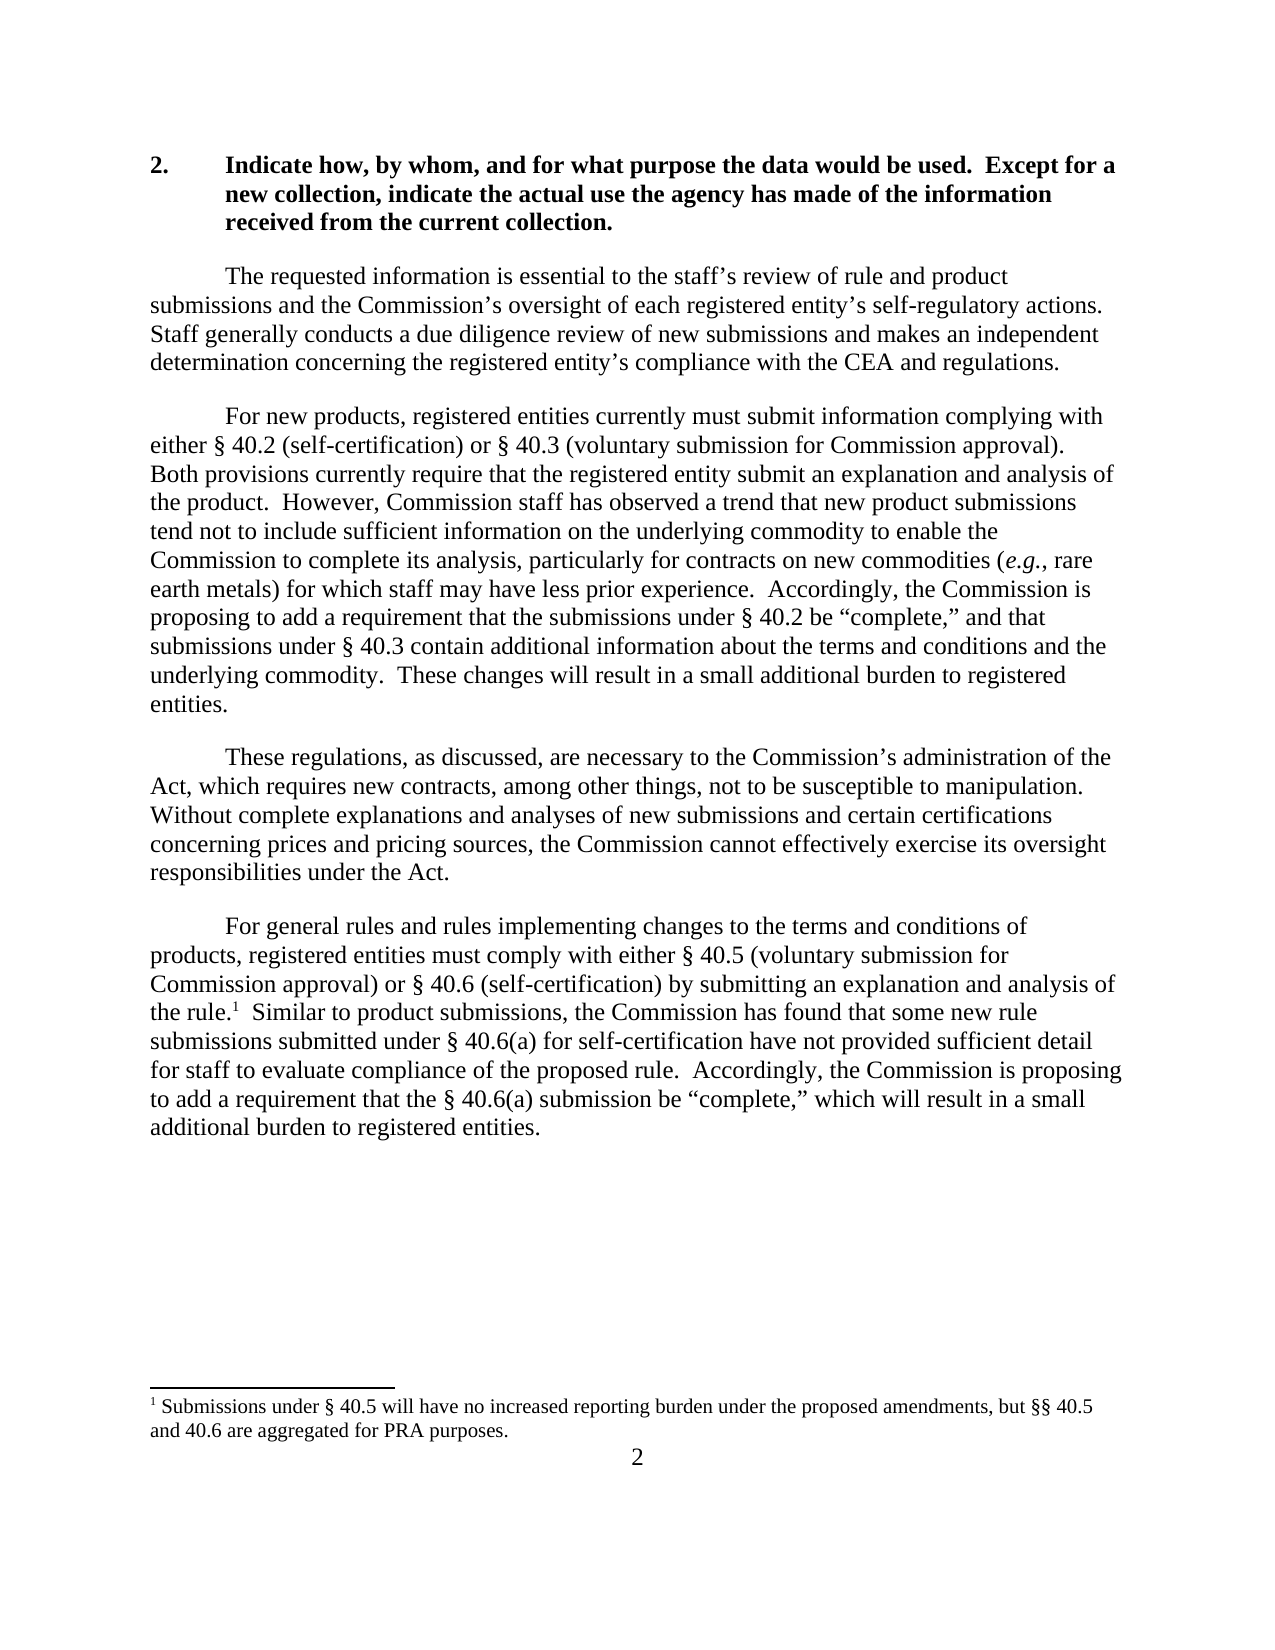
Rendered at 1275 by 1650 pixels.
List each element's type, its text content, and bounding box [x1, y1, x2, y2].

text For general rules and rules implementing changes to the terms and conditions of products, registered entities must comply with either § 40.5 (voluntary submission for Commission approval) or § 40.6 (self-certification) by submitting an explanation and analysis of the rule. Similar to product submissions, the Commission has found that some new rule submissions submitted under § 40.6(a) for self-certification have not provided sufficient detail for staff to evaluate compliance of the proposed rule. Accordingly, the Commission is proposing to add a requirement that the § 40.6(a) submission be “complete,” which will result in a small additional burden to registered entities. [150, 911, 1125, 1141]
text The requested information is essential to the staff’s review of rule and product submissions and the Commission’s oversight of each registered entity’s self-regulatory actions. Staff generally conducts a due diligence review of new submissions and makes an independent determination concerning the registered entity’s compliance with the CEA and regulations. [150, 261, 1125, 376]
text For new products, registered entities currently must submit information complying with either § 40.2 (self-certification) or § 40.3 (voluntary submission for Commission approval). Both provisions currently require that the registered entity submit an explanation and analysis of the product. However, Commission staff has observed a trend that new product submissions tend not to include sufficient information on the underlying commodity to enable the Commission to complete its analysis, particularly for contracts on new commodities (e.g., rare earth metals) for which staff may have less prior experience. Accordingly, the Commission is proposing to add a requirement that the submissions under § 40.2 be “complete,” and that submissions under § 40.3 contain additional information about the terms and conditions and the underlying commodity. These changes will result in a small additional burden to registered entities. [150, 401, 1125, 717]
list Indicate how, by whom, and for what purpose the data would be used. Except for a new collection, indicate the actual use the agency has made of the information received from the current collection. [150, 150, 1125, 236]
text These regulations, as discussed, are necessary to the Commission’s administration of the Act, which requires new contracts, among other things, not to be susceptible to manipulation. Without complete explanations and analyses of new submissions and certain certifications concerning prices and pricing sources, the Commission cannot effectively exercise its oversight responsibilities under the Act. [150, 742, 1125, 886]
